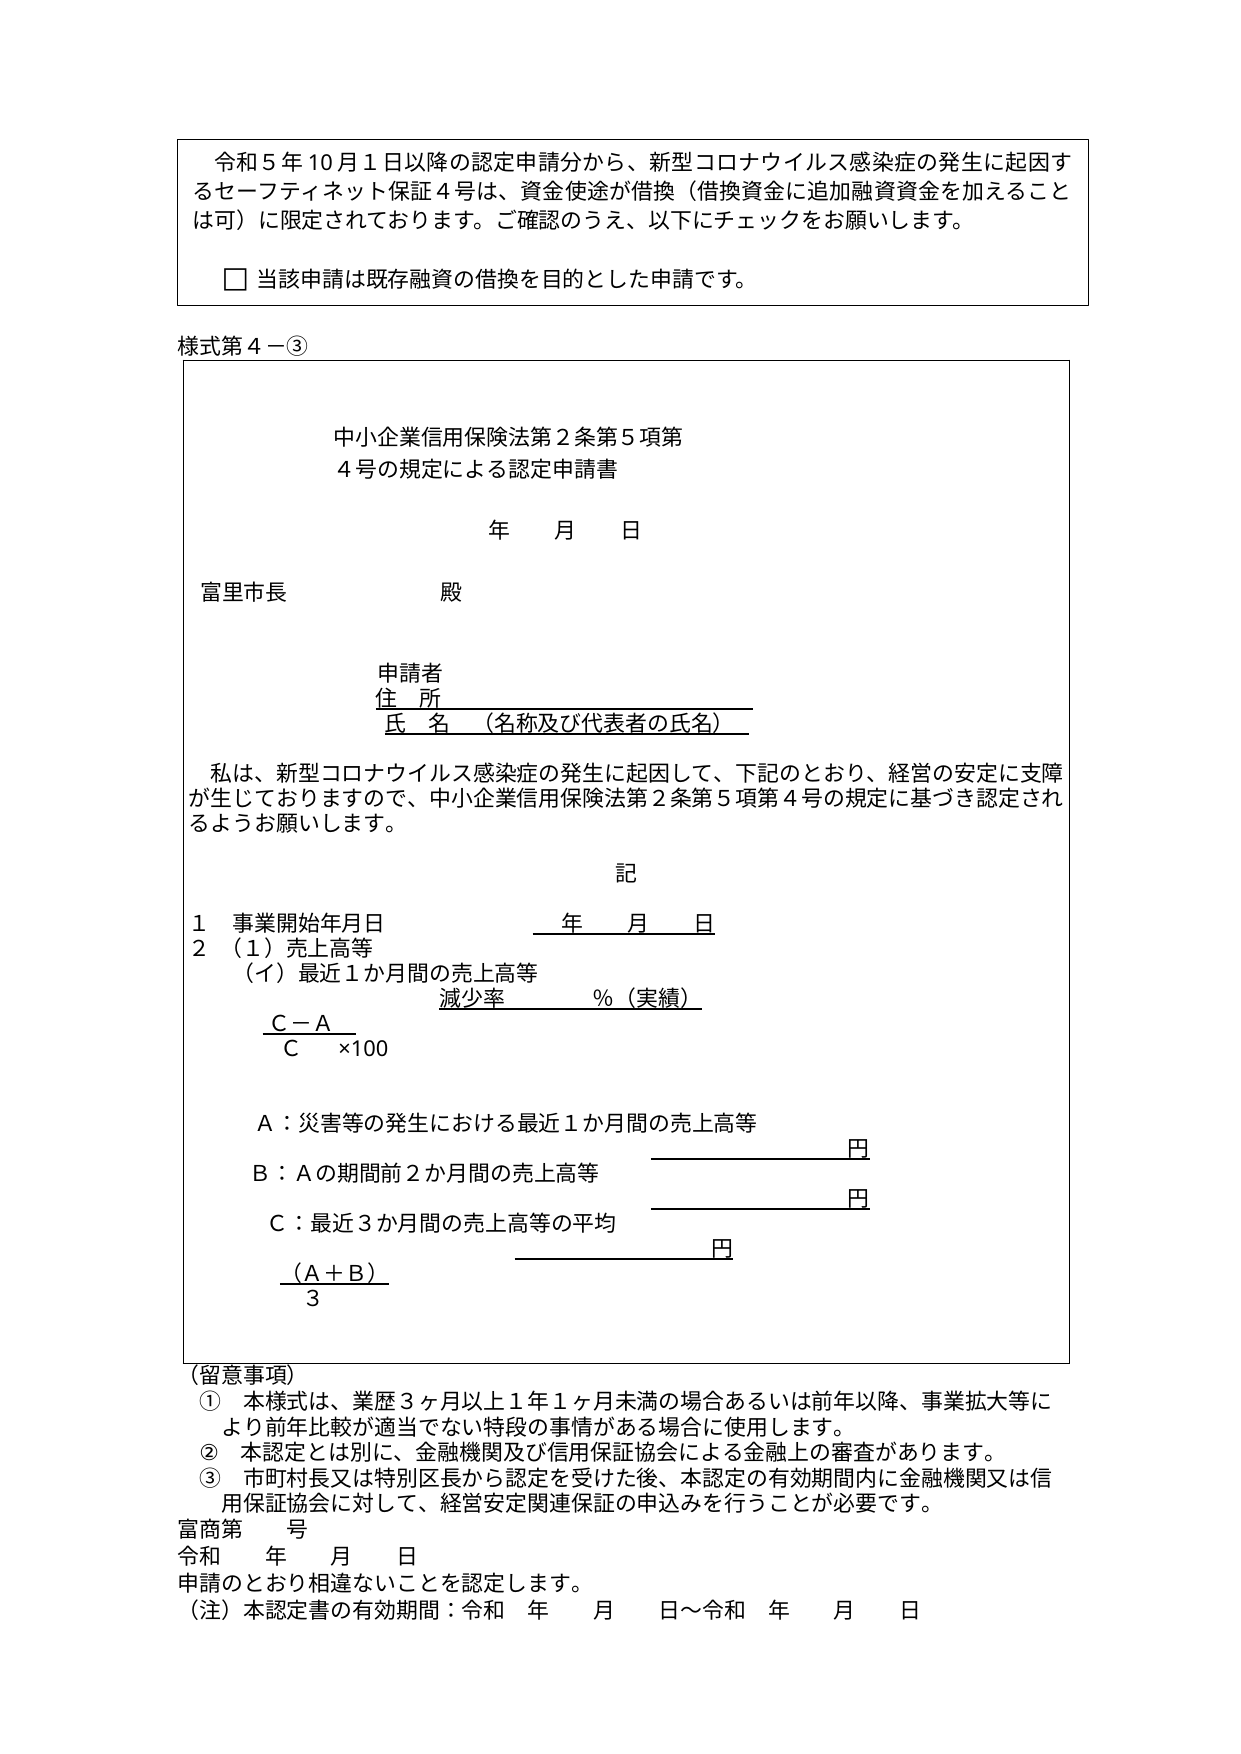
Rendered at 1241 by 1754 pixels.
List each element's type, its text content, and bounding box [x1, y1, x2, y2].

text 様式第４－③ [177, 332, 1063, 359]
text ② 本認定とは別に、金融機関及び信用保証協会による金融上の審査があります。 [177, 1440, 1063, 1466]
text （留意事項） [177, 1363, 1063, 1389]
text 富商第 号 [177, 1516, 1063, 1543]
text 令和 年 月 日 [177, 1543, 1063, 1570]
text ① 本様式は、業歴３ヶ月以上１年１ヶ月未満の場合あるいは前年以降、事業拡大等により前年比較が適当でない特段の事情がある場合に使用します。 [177, 1389, 1063, 1440]
text ③ 市町村長又は特別区長から認定を受けた後、本認定の有効期間内に金融機関又は信用保証協会に対して、経営安定関連保証の申込みを行うことが必要です。 [177, 1466, 1063, 1516]
text （注）本認定書の有効期間：令和 年 月 日～令和 年 月 日 [177, 1597, 1063, 1624]
table_header 中小企業信用保険法第２条第５項第 ４号の規定による認定申請書 年 月 日 富里市長 殿 申請者 住 所 氏 名 （名称及び代表者の氏名） 私は、新型コロナウイルス感染症の発生に起因して、下記のとおり、経営の安定に支障が生じておりますので、中小企業信用保険法第２条第５項第４号の規定に基づき認定されるようお願いします。 記 １ 事業開始年月日 年 月 日 ２ （１）売上高等 （イ）最近１か月間の売上高等 減少率 ％（実績） Ｃ－Ａ Ｃ ×100 Ａ：災害等の発生における最近１か月間の売上高等 円 Ｂ：Ａの期間前２か月間の売上高等 円 Ｃ：最近３か月間の売上高等の平均 円 （Ａ＋Ｂ） ３ [184, 361, 1069, 1362]
text 申請のとおり相違ないことを認定します。 [177, 1570, 1063, 1597]
